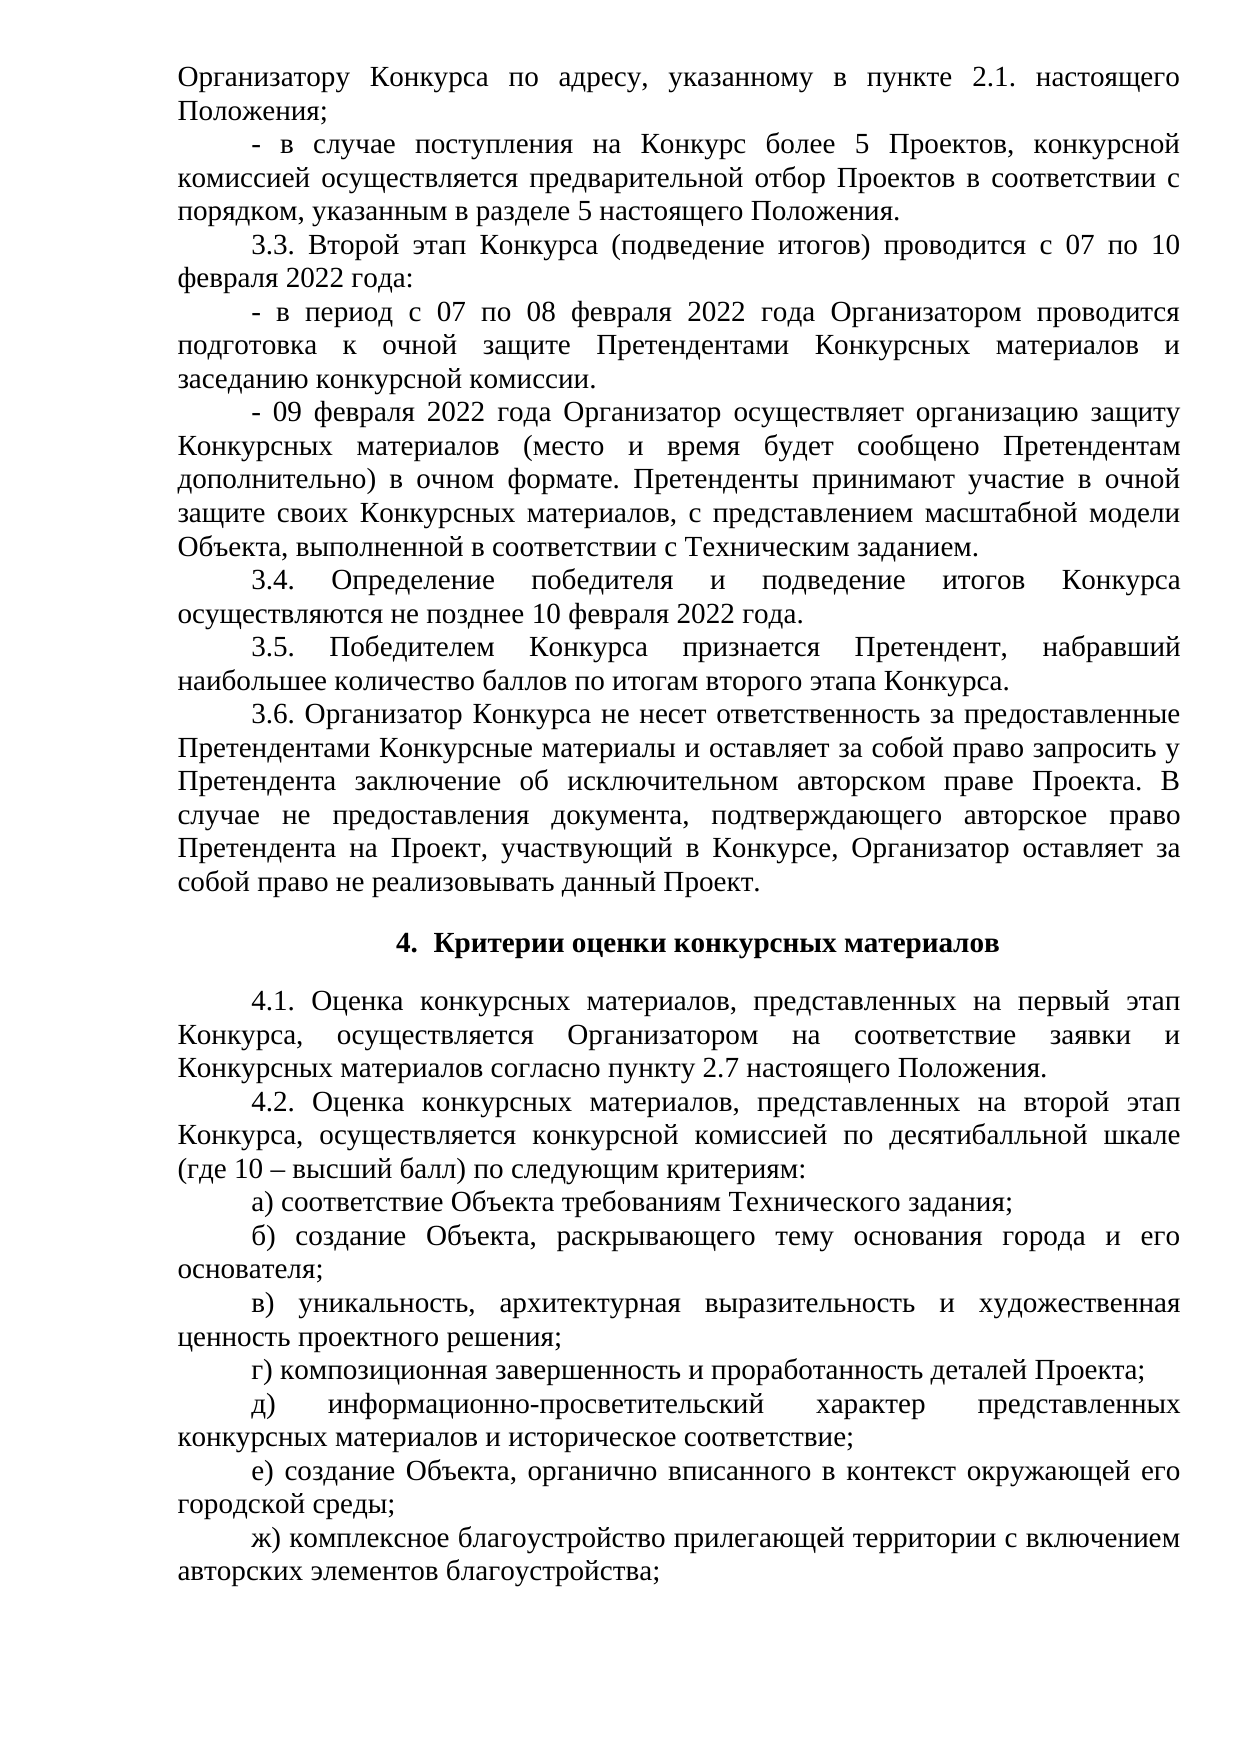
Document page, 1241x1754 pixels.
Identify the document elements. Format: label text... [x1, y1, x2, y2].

text 3.3. Второй этап Конкурса (подведение итогов) проводится с 07 по 10 февраля 2022 года: [177, 227, 1181, 294]
text д) информационно-просветительский характер представленных конкурсных материалов и историческое соответствие; [177, 1386, 1181, 1453]
text - в случае поступления на Конкурс более 5 Проектов, конкурсной комиссией осуществляется предварительной отбор Проектов в соответствии с порядком, указанным в разделе 5 настоящего Положения. [177, 126, 1181, 227]
text 4.1. Оценка конкурсных материалов, представленных на первый этап Конкурса, осуществляется Организатором на соответствие заявки и Конкурсных материалов согласно пункту 2.7 настоящего Положения. [177, 983, 1181, 1084]
list Критерии оценки конкурсных материалов [215, 926, 1181, 959]
text 4.2. Оценка конкурсных материалов, представленных на второй этап Конкурса, осуществляется конкурсной комиссией по десятибалльной шкале (где 10 – высший балл) по следующим критериям: [177, 1084, 1181, 1184]
text е) создание Объекта, органично вписанного в контекст окружающей его городской среды; [177, 1453, 1181, 1520]
text - 09 февраля 2022 года Организатор осуществляет организацию защиту Конкурсных материалов (место и время будет сообщено Претендентам дополнительно) в очном формате. Претенденты принимают участие в очной защите своих Конкурсных материалов, с представлением масштабной модели Объекта, выполненной в соответствии с Техническим заданием. [177, 394, 1181, 562]
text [177, 59, 1181, 126]
text 3.4. Определение победителя и подведение итогов Конкурса осуществляются не позднее 10 февраля 2022 года. [177, 562, 1181, 629]
text 3.5. Победителем Конкурса признается Претендент, набравший наибольшее количество баллов по итогам второго этапа Конкурса. [177, 629, 1181, 696]
text ж) комплексное благоустройство прилегающей территории с включением авторских элементов благоустройства; [177, 1520, 1181, 1587]
text а) соответствие Объекта требованиям Технического задания; [177, 1184, 1181, 1218]
text в) уникальность, архитектурная выразительность и художественная ценность проектного решения; [177, 1285, 1181, 1352]
text б) создание Объекта, раскрывающего тему основания города и его основателя; [177, 1218, 1181, 1285]
text 3.6. Организатор Конкурса не несет ответственность за предоставленные Претендентами Конкурсные материалы и оставляет за собой право запросить у Претендента заключение об исключительном авторском праве Проекта. В случае не предоставления документа, подтверждающего авторское право Претендента на Проект, участвующий в Конкурсе, Организатор оставляет за собой право не реализовывать данный Проект. [177, 696, 1181, 898]
text - в период с 07 по 08 февраля 2022 года Организатором проводится подготовка к очной защите Претендентами Конкурсных материалов и заседанию конкурсной комиссии. [177, 294, 1181, 394]
text г) композиционная завершенность и проработанность деталей Проекта; [177, 1352, 1181, 1386]
